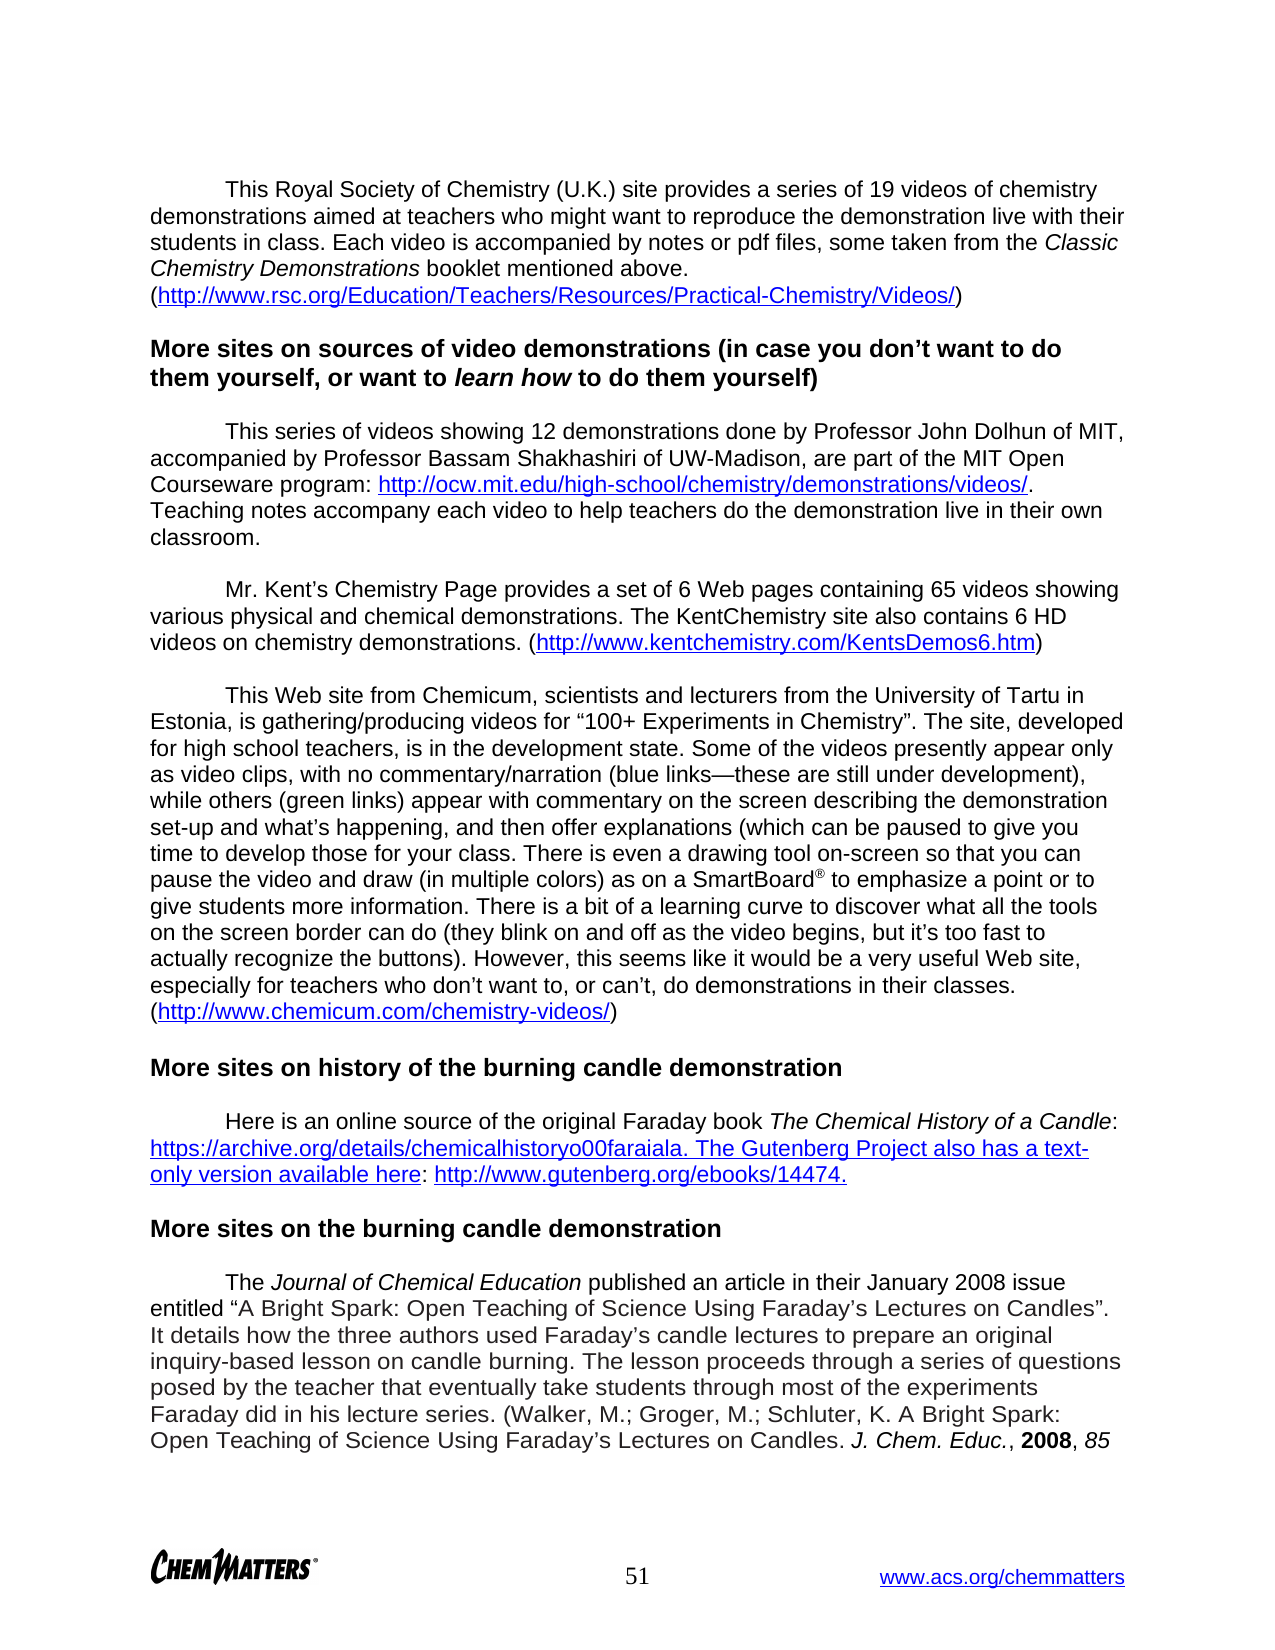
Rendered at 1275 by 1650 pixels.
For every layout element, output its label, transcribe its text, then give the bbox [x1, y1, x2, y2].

text More sites on the burning candle demonstration [150, 1214, 1125, 1242]
text This Royal Society of Chemistry (U.K.) site provides a series of 19 videos of chemistry demonstrations aimed at teachers who might want to reproduce the demonstration live with their students in class. Each video is accompanied by notes or pdf files, some taken from the Classic Chemistry Demonstrations booklet mentioned above. (http://www.rsc.org/Education/Teachers/Resources/Practical-Chemistry/Videos/) [150, 176, 1125, 308]
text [150, 1269, 1125, 1453]
text This Web site from Chemicum, scientists and lecturers from the University of Tartu in Estonia, is gathering/producing videos for “100+ Experiments in Chemistry”. The site, developed for high school teachers, is in the development state. Some of the videos presently appear only as video clips, with no commentary/narration (blue links—these are still under development), while others (green links) appear with commentary on the screen describing the demonstration set-up and what’s happening, and then offer explanations (which can be paused to give you time to develop those for your class. There is even a drawing tool on-screen so that you can pause the video and draw (in multiple colors) as on a SmartBoard® to emphasize a point or to give students more information. There is a bit of a learning curve to discover what all the tools on the screen border can do (they blink on and off as the video begins, but it’s too fast to actually recognize the buttons). However, this seems like it would be a very useful Web site, especially for teachers who don’t want to, or can’t, do demonstrations in their classes. (http://www.chemicum.com/chemistry-videos/) [150, 682, 1125, 1024]
text More sites on history of the burning candle demonstration [150, 1053, 1125, 1082]
text Here is an online source of the original Faraday book The Chemical History of a Candle: https://archive.org/details/chemicalhistoryo00faraiala. The Gutenberg Project also has a text-only version available here: http://www.gutenberg.org/ebooks/14474. [150, 1108, 1125, 1187]
text More sites on sources of video demonstrations (in case you don’t want to do them yourself, or want to learn how to do them yourself) [150, 334, 1125, 392]
picture [150, 1548, 319, 1585]
text Mr. Kent’s Chemistry Page provides a set of 6 Web pages containing 65 videos showing various physical and chemical demonstrations. The KentChemistry site also contains 6 HD videos on chemistry demonstrations. (http://www.kentchemistry.com/KentsDemos6.htm) [150, 576, 1125, 656]
text This series of videos showing 12 demonstrations done by Professor John Dolhun of MIT, accompanied by Professor Bassam Shakhashiri of UW-Madison, are part of the MIT Open Courseware program: http://ocw.mit.edu/high-school/chemistry/demonstrations/videos/. Teaching notes accompany each video to help teachers do the demonstration live in their own classroom. [150, 418, 1125, 550]
